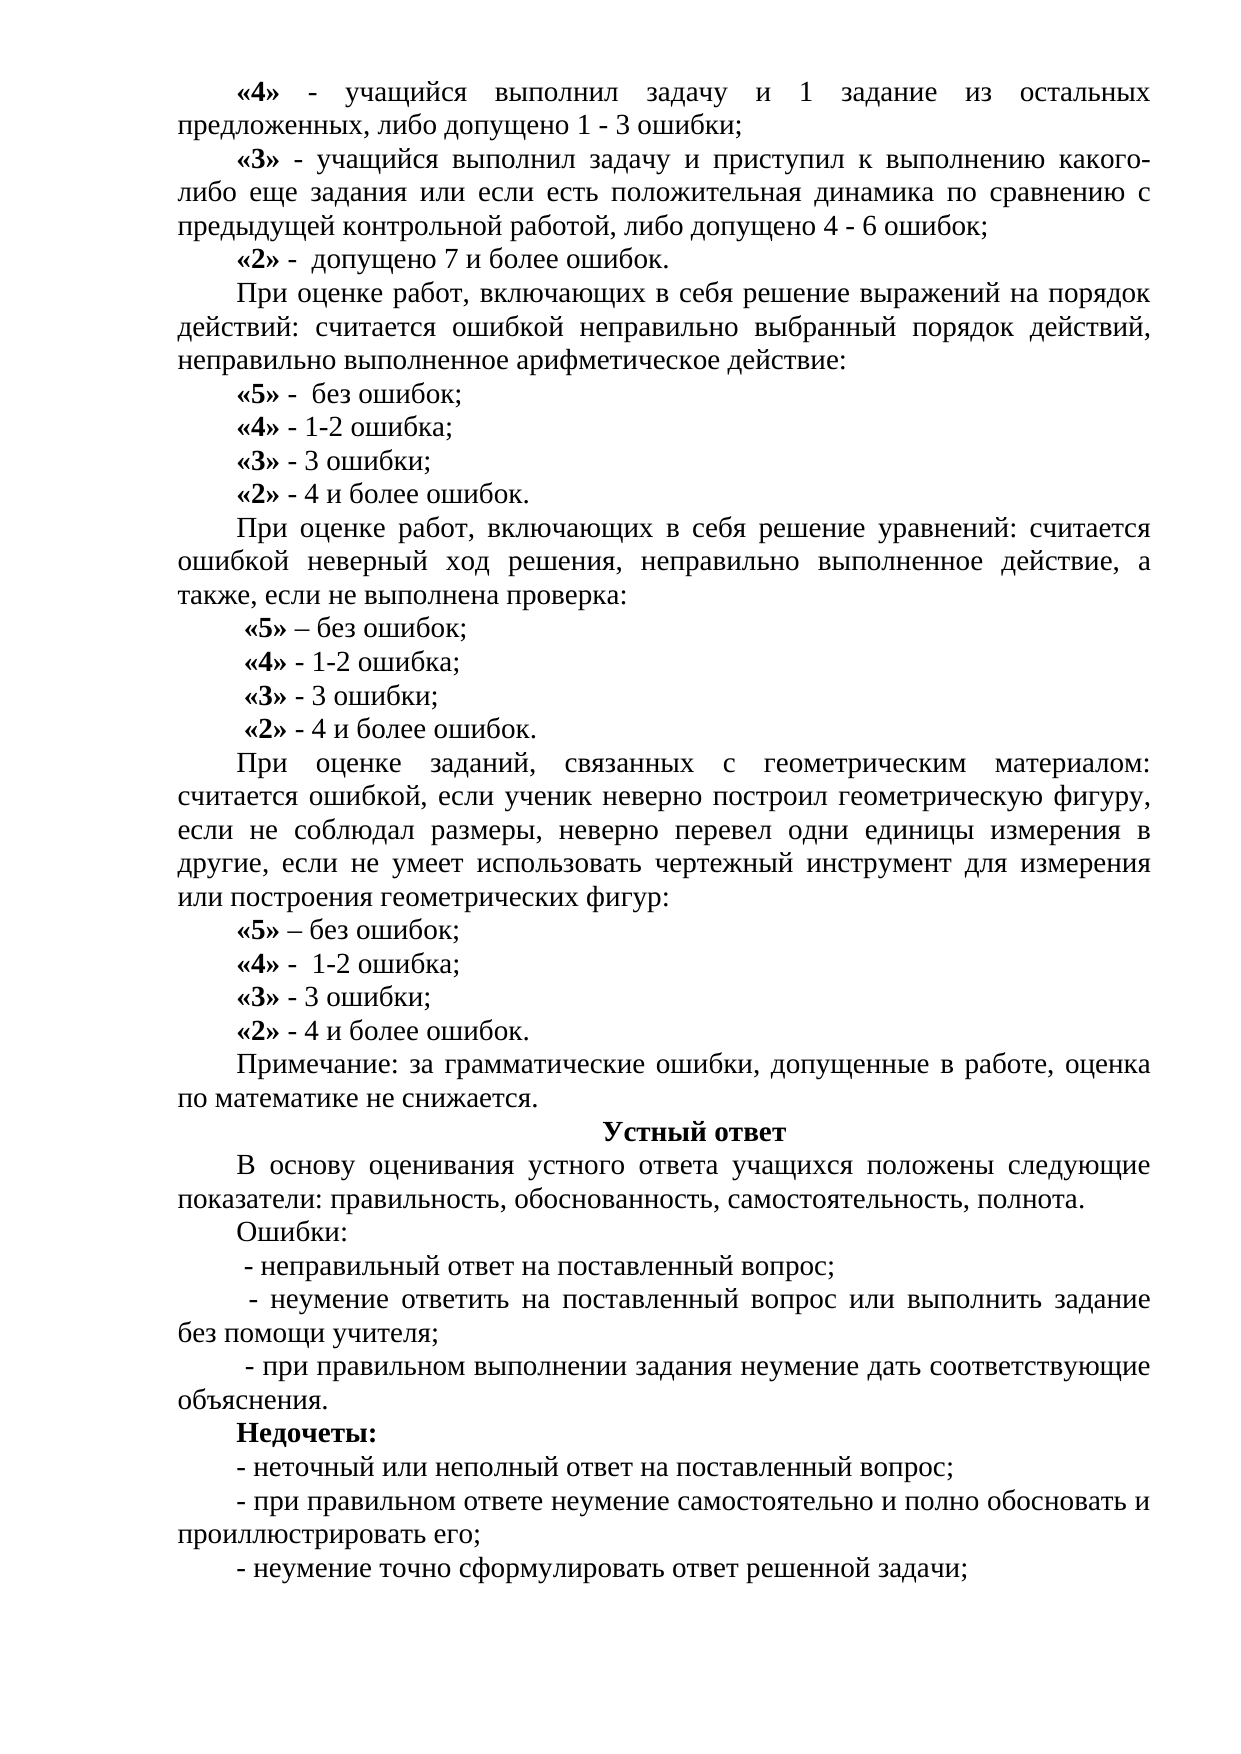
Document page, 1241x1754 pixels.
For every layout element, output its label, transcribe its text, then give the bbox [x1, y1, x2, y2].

text «4» - 1-2 ошибка; [177, 644, 1152, 678]
text «3» - 3 ошибки; [177, 678, 1152, 711]
text «4» - 1-2 ошибка; [177, 409, 1152, 443]
text Устный ответ [177, 1114, 1152, 1147]
text «2» - 4 и более ошибок. [177, 711, 1152, 745]
text При оценке работ, включающих в себя решение уравнений: считается ошибкой неверный ход решения, неправильно выполненное действие, а также, если не выполнена проверка: [177, 510, 1152, 611]
text «4» - учащийся выполнил задачу и 1 задание из остальных предложенных, либо допущено 1 - 3 ошибки; [177, 74, 1152, 141]
text «4» - 1-2 ошибка; [177, 946, 1152, 979]
text «3» - 3 ошибки; [177, 979, 1152, 1013]
text Недочеты: [177, 1416, 1152, 1449]
text При оценке заданий, связанных с геометрическим материалом: считается ошибкой, если ученик неверно построил геометрическую фигуру, если не соблюдал размеры, неверно перевел одни единицы измерения в другие, если не умеет использовать чертежный инструмент для измерения или построения геометрических фигур: [177, 745, 1152, 912]
text «2» - 4 и более ошибок. [177, 476, 1152, 510]
text Ошибки: [177, 1214, 1152, 1248]
text - при правильном выполнении задания неумение дать соответствующие объяснения. [177, 1348, 1152, 1416]
text В основу оценивания устного ответа учащихся положены следующие показатели: правильность, обоснованность, самостоятельность, полнота. [177, 1147, 1152, 1214]
text «3» - учащийся выполнил задачу и приступил к выполнению какого-либо еще задания или если есть положительная динамика по сравнению с предыдущей контрольной работой, либо допущено 4 - 6 ошибок; [177, 141, 1152, 242]
text - неумение точно сформулировать ответ решенной задачи; [177, 1550, 1152, 1583]
text «2» - 4 и более ошибок. [177, 1013, 1152, 1047]
text - неумение ответить на поставленный вопрос или выполнить задание без помощи учителя; [177, 1281, 1152, 1348]
text При оценке работ, включающих в себя решение выражений на порядок действий: считается ошибкой неправильно выбранный порядок действий, неправильно выполненное арифметическое действие: [177, 275, 1152, 376]
text «3» - 3 ошибки; [177, 443, 1152, 476]
text «5» – без ошибок; [177, 912, 1152, 946]
text - неправильный ответ на поставленный вопрос; [177, 1248, 1152, 1281]
text «5» - без ошибок; [177, 376, 1152, 409]
text - неточный или неполный ответ на поставленный вопрос; [177, 1449, 1152, 1483]
text «2» - допущено 7 и более ошибок. [177, 242, 1152, 275]
text «5» – без ошибок; [177, 611, 1152, 644]
text Примечание: за грамматические ошибки, допущенные в работе, оценка по математике не снижается. [177, 1047, 1152, 1114]
text - при правильном ответе неумение самостоятельно и полно обосновать и проиллюстрировать его; [177, 1483, 1152, 1550]
